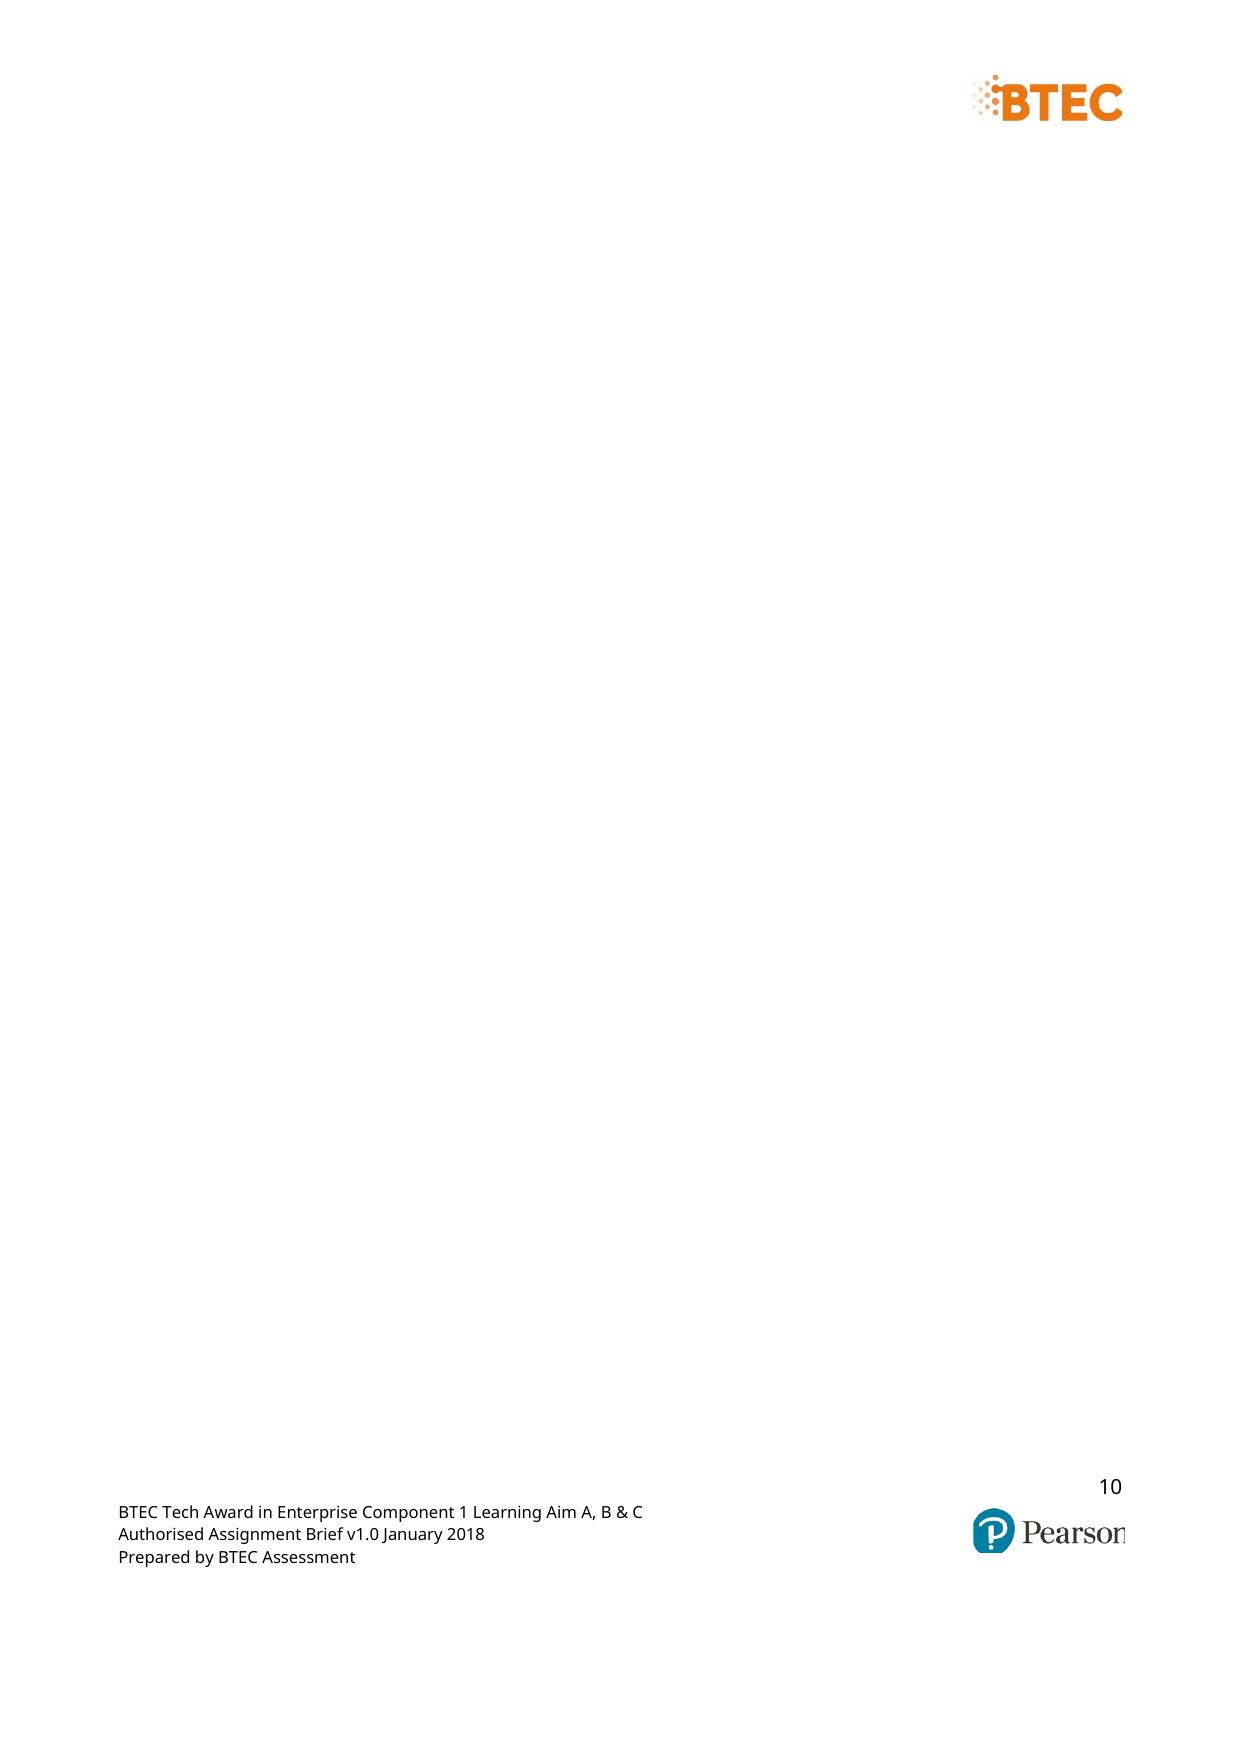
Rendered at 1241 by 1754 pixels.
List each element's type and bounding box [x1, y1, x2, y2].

picture [972, 75, 1123, 121]
picture [999, 1508, 1125, 1552]
picture [980, 1518, 1007, 1543]
picture [971, 1508, 989, 1552]
